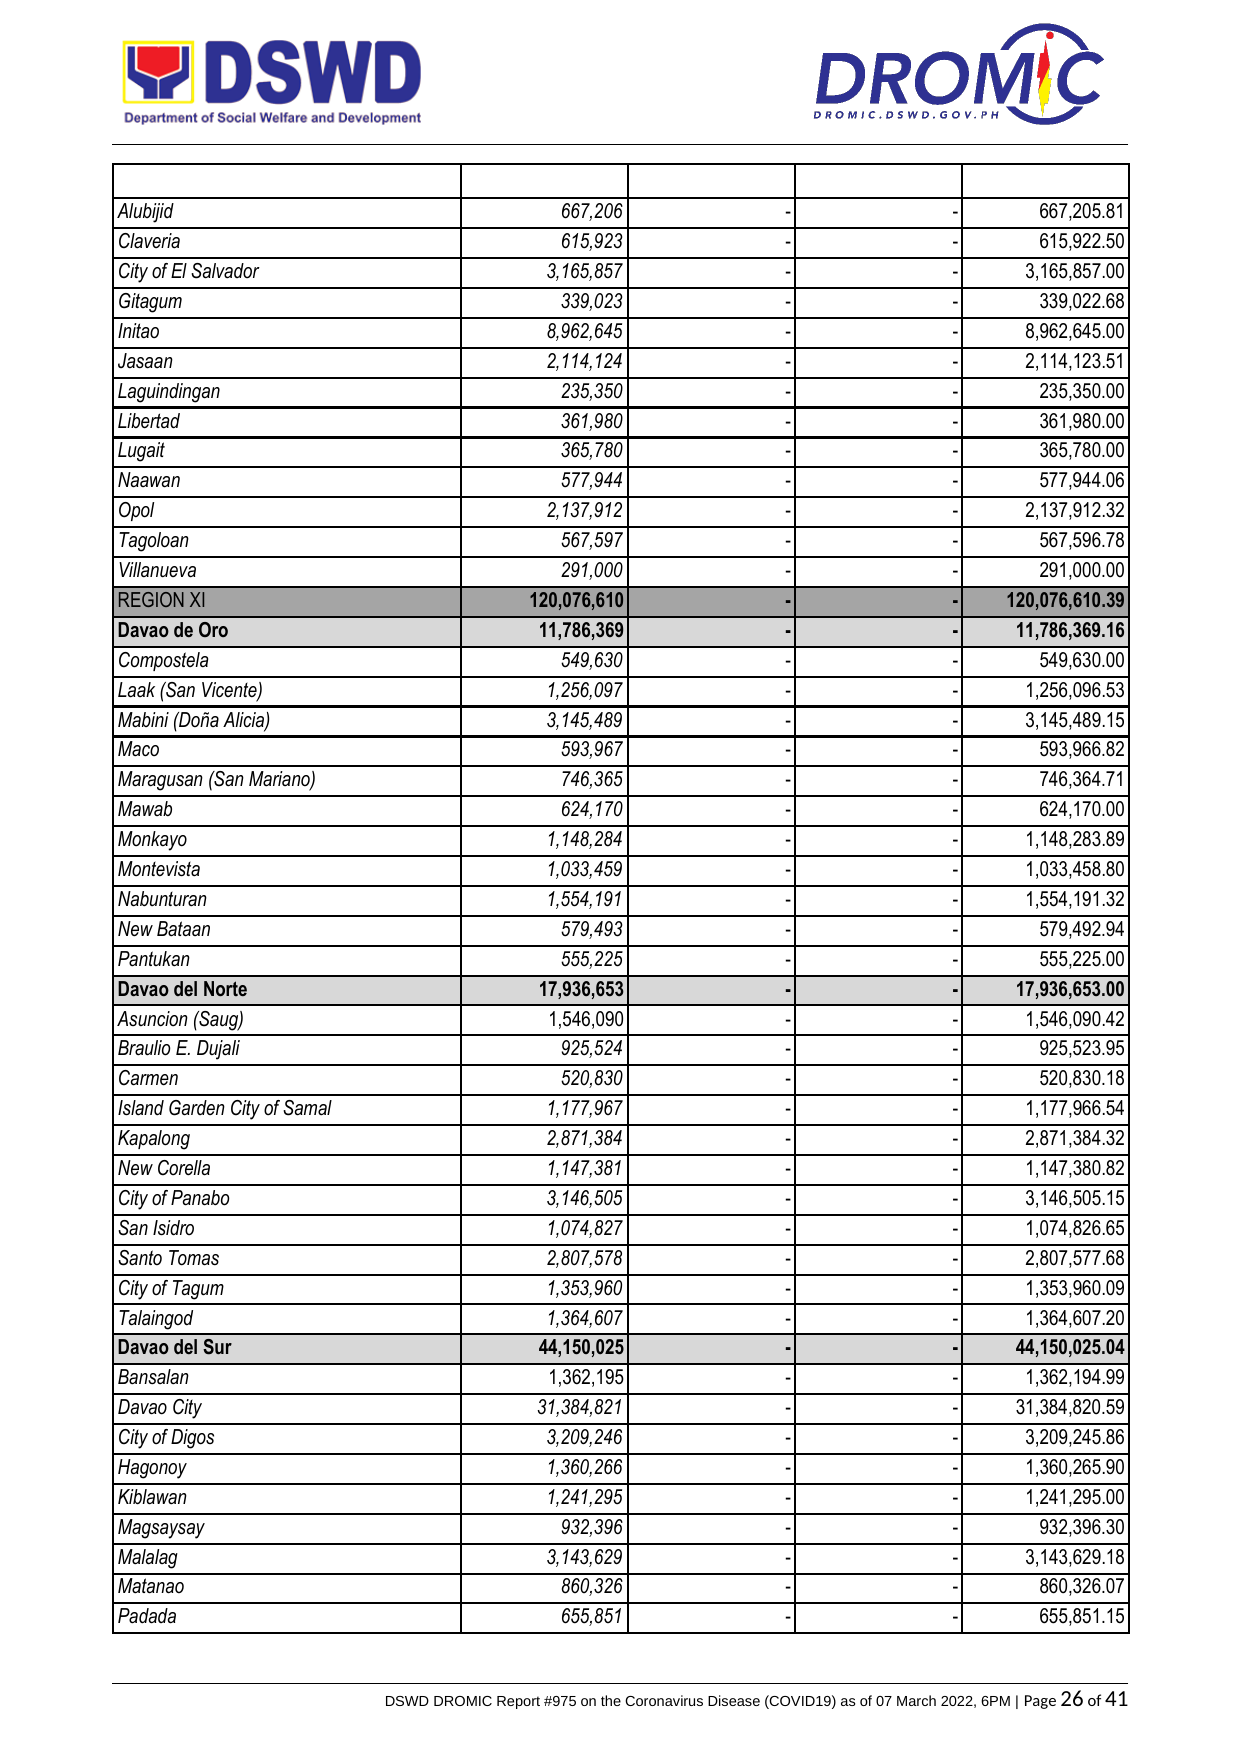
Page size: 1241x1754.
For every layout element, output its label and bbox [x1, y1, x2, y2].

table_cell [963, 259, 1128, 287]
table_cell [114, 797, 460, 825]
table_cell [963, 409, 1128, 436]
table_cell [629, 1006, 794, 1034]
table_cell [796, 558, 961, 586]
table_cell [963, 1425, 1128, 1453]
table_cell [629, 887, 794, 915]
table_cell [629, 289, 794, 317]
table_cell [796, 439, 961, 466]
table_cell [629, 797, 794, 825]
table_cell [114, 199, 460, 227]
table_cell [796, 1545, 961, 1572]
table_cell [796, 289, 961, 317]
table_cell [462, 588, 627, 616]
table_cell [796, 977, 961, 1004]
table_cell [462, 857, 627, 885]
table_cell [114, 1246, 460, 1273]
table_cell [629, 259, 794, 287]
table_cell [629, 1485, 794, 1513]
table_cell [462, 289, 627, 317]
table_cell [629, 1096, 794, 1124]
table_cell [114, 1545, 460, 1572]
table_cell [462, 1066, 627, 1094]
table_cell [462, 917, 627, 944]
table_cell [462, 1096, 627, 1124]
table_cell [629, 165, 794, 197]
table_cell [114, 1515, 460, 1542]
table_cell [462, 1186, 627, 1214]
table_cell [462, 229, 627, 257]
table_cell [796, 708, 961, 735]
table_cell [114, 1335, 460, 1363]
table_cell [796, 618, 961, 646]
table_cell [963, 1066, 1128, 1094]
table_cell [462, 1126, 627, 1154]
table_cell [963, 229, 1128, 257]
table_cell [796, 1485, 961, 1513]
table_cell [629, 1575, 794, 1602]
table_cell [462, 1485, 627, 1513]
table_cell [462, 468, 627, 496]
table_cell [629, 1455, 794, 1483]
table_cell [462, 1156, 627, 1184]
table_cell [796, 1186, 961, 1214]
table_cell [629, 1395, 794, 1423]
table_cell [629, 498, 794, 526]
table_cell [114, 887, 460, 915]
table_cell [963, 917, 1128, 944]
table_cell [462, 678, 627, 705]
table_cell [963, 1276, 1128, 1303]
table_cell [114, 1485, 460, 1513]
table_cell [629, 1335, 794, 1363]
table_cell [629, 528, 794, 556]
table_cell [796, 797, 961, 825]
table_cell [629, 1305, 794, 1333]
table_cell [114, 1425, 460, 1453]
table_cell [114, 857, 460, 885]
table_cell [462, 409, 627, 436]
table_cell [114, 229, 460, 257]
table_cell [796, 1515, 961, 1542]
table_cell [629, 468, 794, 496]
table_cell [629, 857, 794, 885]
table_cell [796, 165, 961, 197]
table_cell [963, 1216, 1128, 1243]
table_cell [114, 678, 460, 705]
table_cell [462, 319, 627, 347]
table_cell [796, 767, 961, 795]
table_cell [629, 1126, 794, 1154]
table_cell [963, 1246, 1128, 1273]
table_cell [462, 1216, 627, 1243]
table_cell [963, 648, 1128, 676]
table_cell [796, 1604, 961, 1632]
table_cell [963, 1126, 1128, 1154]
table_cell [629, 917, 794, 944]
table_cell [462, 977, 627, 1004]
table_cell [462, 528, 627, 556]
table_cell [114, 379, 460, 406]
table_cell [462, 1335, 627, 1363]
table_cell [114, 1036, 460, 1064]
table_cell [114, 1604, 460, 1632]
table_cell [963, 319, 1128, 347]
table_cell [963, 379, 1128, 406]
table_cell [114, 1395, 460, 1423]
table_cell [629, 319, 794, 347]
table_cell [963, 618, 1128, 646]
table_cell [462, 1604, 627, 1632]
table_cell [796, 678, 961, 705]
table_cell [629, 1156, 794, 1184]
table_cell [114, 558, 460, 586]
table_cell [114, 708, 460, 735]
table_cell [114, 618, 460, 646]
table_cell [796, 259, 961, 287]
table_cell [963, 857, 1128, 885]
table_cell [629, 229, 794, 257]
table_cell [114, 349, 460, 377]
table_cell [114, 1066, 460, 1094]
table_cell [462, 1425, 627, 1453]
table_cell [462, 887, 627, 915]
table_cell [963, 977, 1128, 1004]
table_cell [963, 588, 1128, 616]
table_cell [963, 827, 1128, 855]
picture [112, 37, 432, 129]
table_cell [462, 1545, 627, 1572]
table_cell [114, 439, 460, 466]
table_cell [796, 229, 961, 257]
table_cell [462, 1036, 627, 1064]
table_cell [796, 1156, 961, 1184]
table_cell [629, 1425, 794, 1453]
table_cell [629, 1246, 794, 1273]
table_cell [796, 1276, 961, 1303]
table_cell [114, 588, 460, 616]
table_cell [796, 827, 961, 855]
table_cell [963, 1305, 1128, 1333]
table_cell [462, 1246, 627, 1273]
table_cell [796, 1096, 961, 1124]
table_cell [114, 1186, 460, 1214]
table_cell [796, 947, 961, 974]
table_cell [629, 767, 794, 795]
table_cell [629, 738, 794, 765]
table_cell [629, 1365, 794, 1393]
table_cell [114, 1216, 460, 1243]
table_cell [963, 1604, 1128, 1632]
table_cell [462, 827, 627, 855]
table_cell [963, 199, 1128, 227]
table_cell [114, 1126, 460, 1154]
picture [781, 23, 1133, 125]
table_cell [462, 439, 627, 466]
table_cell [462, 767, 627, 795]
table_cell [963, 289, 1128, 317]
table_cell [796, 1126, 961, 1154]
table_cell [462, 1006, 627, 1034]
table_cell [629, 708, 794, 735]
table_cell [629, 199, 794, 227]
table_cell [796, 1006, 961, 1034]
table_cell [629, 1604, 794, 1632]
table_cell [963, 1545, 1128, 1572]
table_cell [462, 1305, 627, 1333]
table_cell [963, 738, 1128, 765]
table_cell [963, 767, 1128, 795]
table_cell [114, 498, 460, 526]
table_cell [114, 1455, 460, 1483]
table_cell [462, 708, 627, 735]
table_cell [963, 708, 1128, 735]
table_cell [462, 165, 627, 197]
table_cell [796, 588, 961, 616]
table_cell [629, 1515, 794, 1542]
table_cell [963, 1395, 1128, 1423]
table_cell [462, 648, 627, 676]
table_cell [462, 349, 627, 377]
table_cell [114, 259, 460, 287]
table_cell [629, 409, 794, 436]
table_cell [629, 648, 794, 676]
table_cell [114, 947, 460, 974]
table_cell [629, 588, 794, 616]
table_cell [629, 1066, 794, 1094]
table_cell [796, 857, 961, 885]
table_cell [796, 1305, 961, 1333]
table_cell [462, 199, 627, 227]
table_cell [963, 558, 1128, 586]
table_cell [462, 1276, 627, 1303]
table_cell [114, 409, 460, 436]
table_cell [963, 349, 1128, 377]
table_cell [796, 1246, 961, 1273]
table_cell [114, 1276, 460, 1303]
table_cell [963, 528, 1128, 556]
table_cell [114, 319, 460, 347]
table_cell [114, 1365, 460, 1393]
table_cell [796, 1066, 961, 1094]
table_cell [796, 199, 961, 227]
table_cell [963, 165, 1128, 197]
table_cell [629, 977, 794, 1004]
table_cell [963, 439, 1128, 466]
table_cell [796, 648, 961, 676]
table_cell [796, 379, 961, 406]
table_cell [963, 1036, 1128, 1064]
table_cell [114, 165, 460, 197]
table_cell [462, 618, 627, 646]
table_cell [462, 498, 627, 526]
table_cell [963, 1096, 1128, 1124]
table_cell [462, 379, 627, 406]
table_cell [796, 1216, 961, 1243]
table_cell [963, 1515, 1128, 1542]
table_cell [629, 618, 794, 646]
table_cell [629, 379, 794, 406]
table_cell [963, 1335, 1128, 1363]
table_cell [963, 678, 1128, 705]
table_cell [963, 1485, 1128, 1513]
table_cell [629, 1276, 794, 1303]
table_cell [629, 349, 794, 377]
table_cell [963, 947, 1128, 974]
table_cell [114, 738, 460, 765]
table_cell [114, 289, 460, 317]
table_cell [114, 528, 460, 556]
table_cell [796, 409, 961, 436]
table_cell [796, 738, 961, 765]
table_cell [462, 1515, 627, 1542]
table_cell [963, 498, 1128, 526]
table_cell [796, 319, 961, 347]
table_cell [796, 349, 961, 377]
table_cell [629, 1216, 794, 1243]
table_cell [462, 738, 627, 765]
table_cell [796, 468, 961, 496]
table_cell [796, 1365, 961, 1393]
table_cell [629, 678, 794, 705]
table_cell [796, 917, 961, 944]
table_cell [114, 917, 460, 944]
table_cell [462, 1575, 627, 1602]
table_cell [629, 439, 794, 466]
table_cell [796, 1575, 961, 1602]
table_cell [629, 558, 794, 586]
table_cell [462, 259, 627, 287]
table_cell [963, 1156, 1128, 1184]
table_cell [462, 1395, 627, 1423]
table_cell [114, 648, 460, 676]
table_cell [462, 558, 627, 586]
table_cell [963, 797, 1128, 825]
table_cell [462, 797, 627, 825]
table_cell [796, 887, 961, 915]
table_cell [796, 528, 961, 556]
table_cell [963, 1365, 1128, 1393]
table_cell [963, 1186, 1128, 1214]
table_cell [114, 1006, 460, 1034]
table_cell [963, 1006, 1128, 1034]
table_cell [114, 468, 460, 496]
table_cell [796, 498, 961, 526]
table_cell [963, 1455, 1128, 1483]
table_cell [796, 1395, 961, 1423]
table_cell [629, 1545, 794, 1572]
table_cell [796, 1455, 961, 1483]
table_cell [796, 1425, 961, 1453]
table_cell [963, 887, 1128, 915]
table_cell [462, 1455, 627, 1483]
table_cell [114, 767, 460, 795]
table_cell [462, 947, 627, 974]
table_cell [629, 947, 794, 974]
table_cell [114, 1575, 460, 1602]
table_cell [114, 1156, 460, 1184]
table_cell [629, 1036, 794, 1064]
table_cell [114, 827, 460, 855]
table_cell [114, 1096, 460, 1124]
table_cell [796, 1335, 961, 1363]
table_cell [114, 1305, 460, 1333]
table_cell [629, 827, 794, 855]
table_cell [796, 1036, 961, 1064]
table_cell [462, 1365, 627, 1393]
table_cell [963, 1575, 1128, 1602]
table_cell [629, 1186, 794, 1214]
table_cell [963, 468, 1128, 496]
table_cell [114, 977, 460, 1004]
